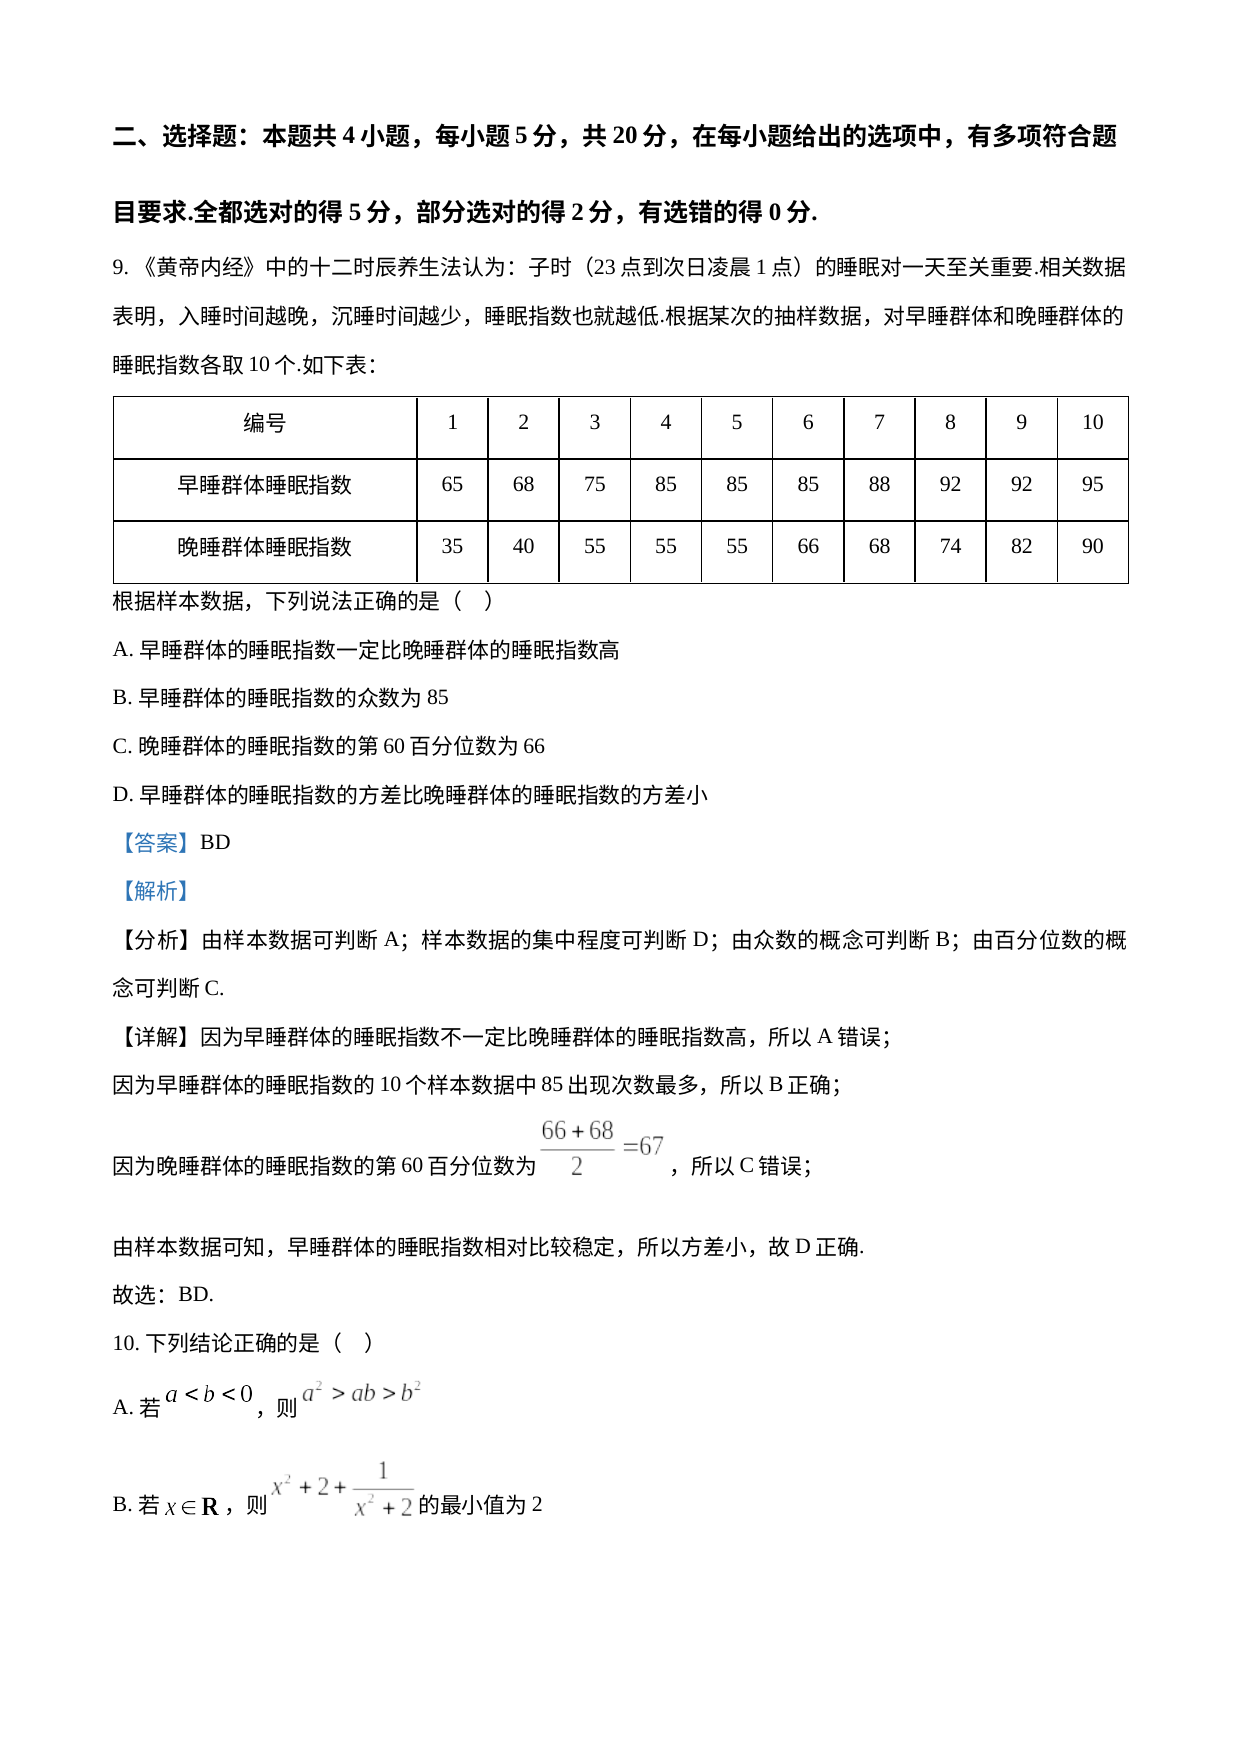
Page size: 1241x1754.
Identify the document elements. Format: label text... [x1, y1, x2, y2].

table_cell 68 [845, 522, 914, 582]
text 【答案】BD [112, 826, 1128, 858]
table_cell 95 [1058, 460, 1128, 520]
table_cell 55 [560, 522, 630, 582]
table_cell 82 [987, 522, 1057, 582]
text A. 早睡群体的睡眠指数一定比晚睡群体的睡眠指数高 [112, 632, 1128, 665]
text 故选：BD. [112, 1278, 1128, 1310]
table_cell 40 [489, 522, 558, 582]
table_header 1 [418, 397, 488, 458]
table_header 5 [702, 397, 772, 458]
text 【分析】由样本数据可判断A；样本数据的集中程度可判断D；由众数的概念可判断B；由百分位数的概念可判断C. [112, 922, 1128, 1003]
text 9. 《黄帝内经》中的十二时辰养生法认为：子时（23点到次日凌晨1点）的睡眠对一天至关重要.相关数据表明，入睡时间越晚，沉睡时间越少，睡眠指数也就越低.根据某次的抽样数据，对早睡群体和晚睡群体的睡眠指数各取10个.如下表： [112, 250, 1128, 380]
text 10. 下列结论正确的是（ ） [112, 1326, 1128, 1358]
table_cell 晚睡群体睡眠指数 [114, 522, 416, 582]
table_cell 66 [773, 522, 843, 582]
table_cell 65 [418, 460, 487, 520]
table_cell 68 [489, 460, 558, 520]
table_cell 85 [773, 460, 843, 520]
table_cell 35 [418, 522, 487, 582]
table_cell 92 [916, 460, 985, 520]
table_header 8 [916, 397, 986, 458]
table_cell 85 [631, 460, 701, 520]
table_header 9 [987, 397, 1057, 458]
text B. 若，则的最小值为2 [112, 1455, 1128, 1553]
table_cell 92 [987, 460, 1057, 520]
table_header 7 [845, 397, 915, 458]
table_cell 早睡群体睡眠指数 [114, 460, 416, 520]
table_cell 55 [631, 522, 701, 582]
table_header 3 [560, 397, 630, 458]
text 根据样本数据，下列说法正确的是（ ） [112, 584, 1128, 616]
table_cell 90 [1058, 522, 1128, 582]
table_cell 75 [560, 460, 630, 520]
text B. 早睡群体的睡眠指数的众数为85 [112, 681, 1128, 713]
text 因为早睡群体的睡眠指数的10个样本数据中85出现次数最多，所以B正确； [112, 1068, 1128, 1100]
table_cell 85 [702, 460, 772, 520]
text 【详解】因为早睡群体的睡眠指数不一定比晚睡群体的睡眠指数高，所以A错误； [112, 1019, 1128, 1052]
text D. 早睡群体的睡眠指数的方差比晚睡群体的睡眠指数的方差小 [112, 777, 1128, 810]
text 由样本数据可知，早睡群体的睡眠指数相对比较稳定，所以方差小，故D正确. [112, 1229, 1128, 1262]
table_header 6 [773, 397, 844, 458]
text 因为晚睡群体的睡眠指数的第60百分位数为，所以C错误； [112, 1116, 1128, 1213]
text A. 若，则 [112, 1374, 1128, 1439]
table_cell 88 [845, 460, 914, 520]
table_cell 55 [702, 522, 772, 582]
table_header 10 [1058, 397, 1128, 458]
text 【解析】 [112, 874, 1128, 906]
text C. 晚睡群体的睡眠指数的第60百分位数为66 [112, 729, 1128, 761]
table_cell 74 [916, 522, 985, 582]
table_header 2 [489, 397, 559, 458]
table_header 编号 [114, 397, 417, 458]
text 二、选择题：本题共4小题，每小题5分，共20分，在每小题给出的选项中，有多项符合题目要求.全都选对的得5分，部分选对的得2分，有选错的得0分. [112, 102, 1128, 243]
table_header 4 [631, 397, 701, 458]
